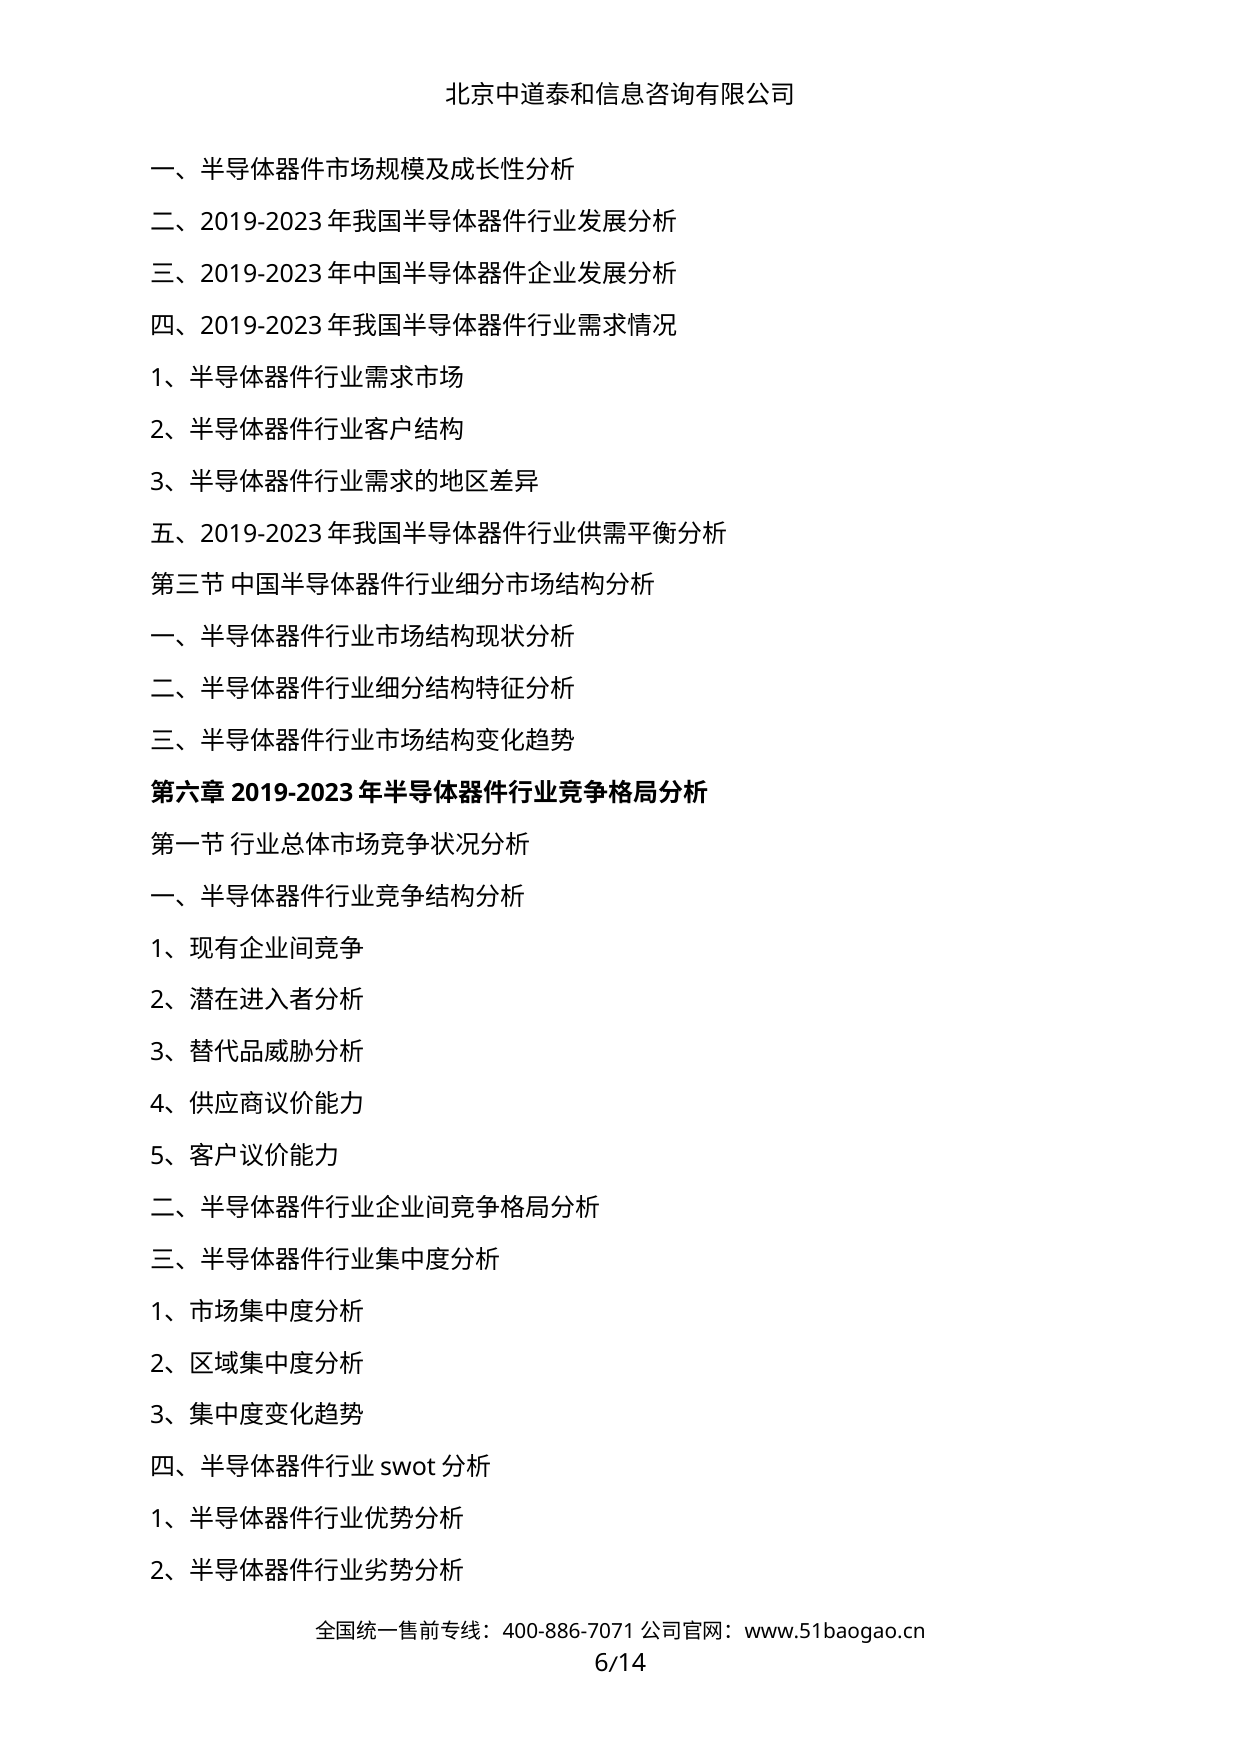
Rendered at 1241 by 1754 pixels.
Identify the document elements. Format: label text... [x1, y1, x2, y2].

text 三、半导体器件行业市场结构变化趋势 [150, 721, 1090, 757]
text 1、市场集中度分析 [150, 1291, 1090, 1327]
text 3、集中度变化趋势 [150, 1395, 1090, 1431]
text 2、区域集中度分析 [150, 1343, 1090, 1379]
text 1、半导体器件行业需求市场 [150, 357, 1090, 394]
text 一、半导体器件市场规模及成长性分析 [150, 150, 1090, 186]
text 第六章 2019-2023年半导体器件行业竞争格局分析 [150, 772, 1090, 809]
text 3、半导体器件行业需求的地区差异 [150, 461, 1090, 497]
text 1、半导体器件行业优势分析 [150, 1499, 1090, 1535]
text 一、半导体器件行业竞争结构分析 [150, 876, 1090, 912]
text 2、潜在进入者分析 [150, 980, 1090, 1016]
text 3、替代品威胁分析 [150, 1032, 1090, 1068]
text 2、半导体器件行业劣势分析 [150, 1551, 1090, 1587]
text 1、现有企业间竞争 [150, 928, 1090, 964]
text 三、2019-2023年中国半导体器件企业发展分析 [150, 254, 1090, 290]
text 第一节 行业总体市场竞争状况分析 [150, 824, 1090, 861]
text 4、供应商议价能力 [150, 1084, 1090, 1120]
text 二、半导体器件行业细分结构特征分析 [150, 669, 1090, 705]
text 第三节 中国半导体器件行业细分市场结构分析 [150, 565, 1090, 601]
text 四、2019-2023年我国半导体器件行业需求情况 [150, 306, 1090, 342]
text 二、半导体器件行业企业间竞争格局分析 [150, 1187, 1090, 1224]
text 三、半导体器件行业集中度分析 [150, 1239, 1090, 1276]
text 二、2019-2023年我国半导体器件行业发展分析 [150, 202, 1090, 238]
text 2、半导体器件行业客户结构 [150, 409, 1090, 446]
text 5、客户议价能力 [150, 1136, 1090, 1172]
text 一、半导体器件行业市场结构现状分析 [150, 617, 1090, 653]
text 四、半导体器件行业swot分析 [150, 1447, 1090, 1483]
text 五、2019-2023年我国半导体器件行业供需平衡分析 [150, 513, 1090, 549]
